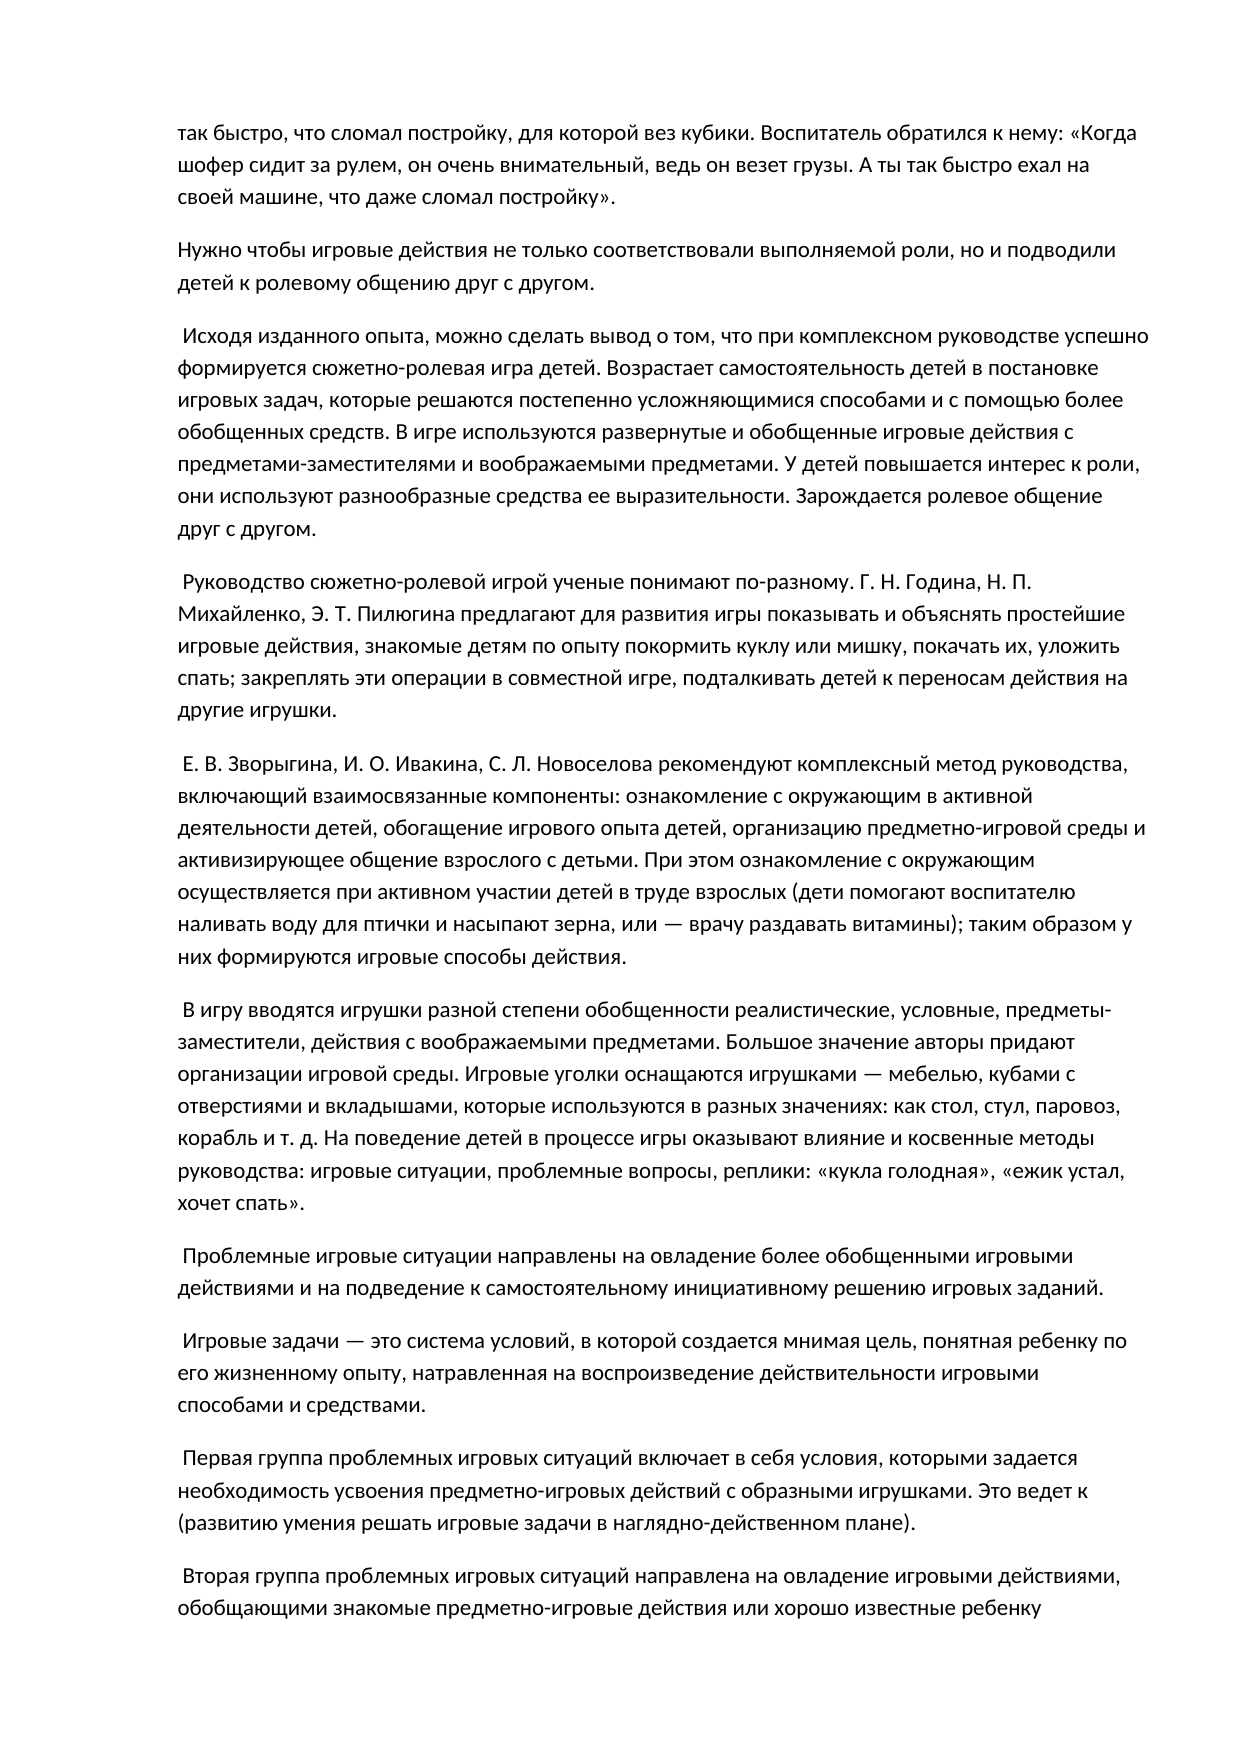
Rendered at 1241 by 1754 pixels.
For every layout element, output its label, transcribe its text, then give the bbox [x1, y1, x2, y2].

text Нужно чтобы игровые действия не только соответствовали выполняемой роли, но и подводили детей к ролевому общению друг с другом. [177, 236, 1152, 296]
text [177, 118, 1152, 211]
text Проблемные игровые ситуации направлены на овладение более обобщенными игровыми действиями и на подведение к самостоятельному инициативному решению игровых заданий. [177, 1241, 1152, 1301]
text Руководство сюжетно-ролевой игрой ученые понимают по-разному. Г. Н. Година, Н. П. Михайленко, Э. Т. Пилюгина предлагают для развития игры показывать и объяснять простейшие игровые действия, знакомые детям по опыту покормить куклу или мишку, покачать их, уложить спать; закреплять эти операции в совместной игре, подталкивать детей к переносам действия на другие игрушки. [177, 567, 1152, 724]
text Первая группа проблемных игровых ситуаций включает в себя условия, которыми задается необходимость усвоения предметно-игровых действий с образными игрушками. Это ведет к (развитию умения решать игровые задачи в наглядно-действенном плане). [177, 1443, 1152, 1536]
text Исходя изданного опыта, можно сделать вывод о том, что при комплексном руководстве успешно формируется сюжетно-ролевая игра детей. Возрастает самостоятельность детей в постановке игровых задач, которые решаются постепенно усложняющимися способами и с помощью более обобщенных средств. В игре используются развернутые и обобщенные игровые действия с предметами-заместителями и воображаемыми предметами. У детей повышается интерес к роли, они используют разнообразные средства ее выразительности. Зарождается ролевое общение друг с другом. [177, 321, 1152, 542]
text В игру вводятся игрушки разной степени обобщенности реалистические, условные, предметы-заместители, действия с воображаемыми предметами. Большое значение авторы придают организации игровой среды. Игровые уголки оснащаются игрушками — мебелью, кубами с отверстиями и вкладышами, которые используются в разных значениях: как стол, стул, паровоз, корабль и т. д. На поведение детей в процессе игры оказывают влияние и косвенные методы руководства: игровые ситуации, проблемные вопросы, реплики: «кукла голодная», «ежик устал, хочет спать». [177, 995, 1152, 1216]
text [177, 1561, 1152, 1621]
text Игровые задачи — это система условий, в которой создается мнимая цель, понятная ребенку по его жизненному опыту, натравленная на воспроизведение действительности игровыми способами и средствами. [177, 1326, 1152, 1418]
text Е. В. Зворыгина, И. О. Ивакина, С. Л. Новоселова рекомендуют комплексный метод руководства, включающий взаимосвязанные компоненты: ознакомление с окружающим в активной деятельности детей, обогащение игрового опыта детей, организацию предметно-игровой среды и активизирующее общение взрослого с детьми. При этом ознакомление с окружающим осуществляется при активном участии детей в труде взрослых (дети помогают воспитателю наливать воду для птички и насыпают зерна, или — врачу раздавать витамины); таким образом у них формируются игровые способы действия. [177, 749, 1152, 970]
